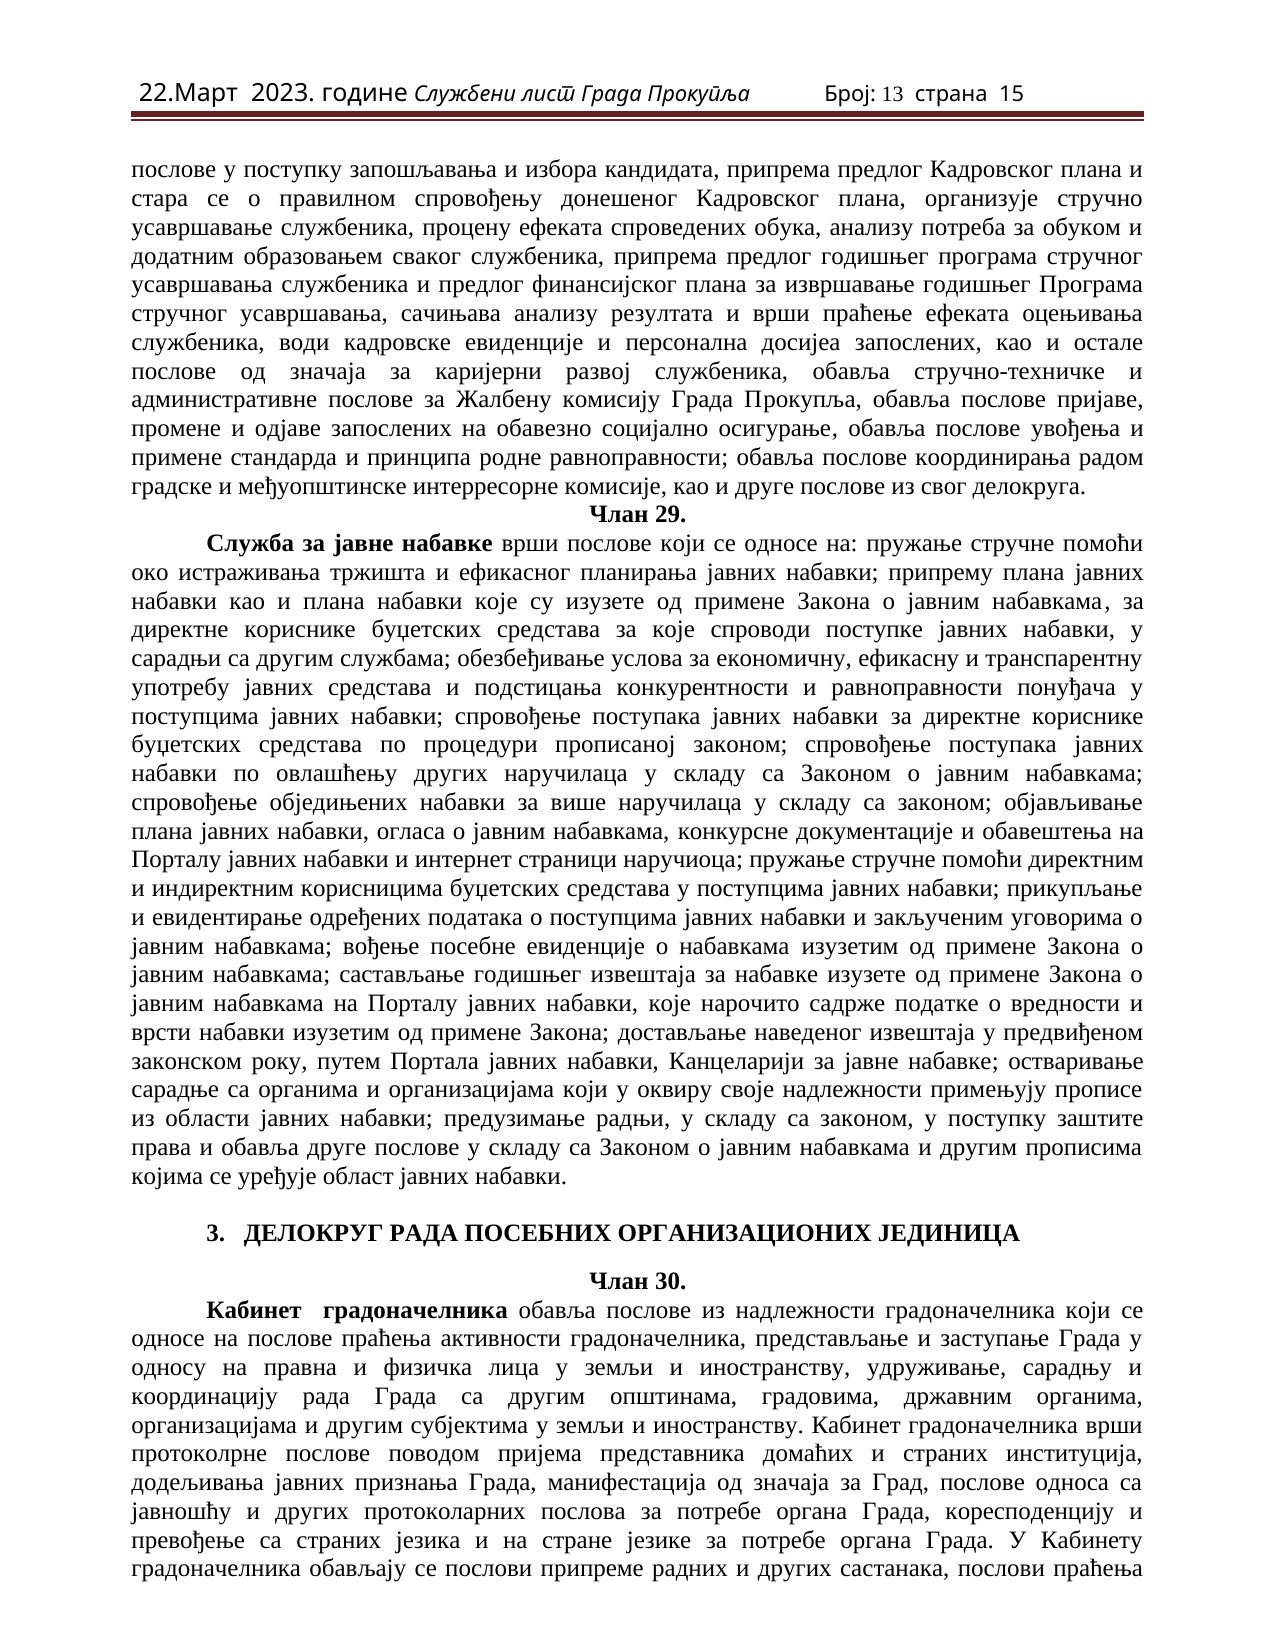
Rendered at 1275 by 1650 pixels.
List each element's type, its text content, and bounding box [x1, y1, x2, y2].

text Члан 30. [131, 1266, 1144, 1295]
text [131, 154, 1144, 499]
text Служба за јавне набавке врши послове који се односе на: пружање стручне помоћи око истраживања тржишта и ефикасног планирања јавних набавки; припрему плана јавних набавки као и плана набавки које су изузете од примене Закона о јавним набавкама, за директне кориснике буџетских средстава за које спроводи поступке јавних набавки, у сарадњи са другим службама; обезбеђивање услова за економичну, ефикасну и транспарентну употребу јавних средстава и подстицања конкурентности и равноправности понуђача у поступцима јавних набавки; спровођење поступака јавних набавки за директне кориснике буџетских средстава по процедури прописаној законом; спровођење поступака јавних набавки по овлашћењу других наручилаца у складу са Законом о јавним набавкама; спровођење обједињених набавки за више наручилаца у складу са законом; објављивање плана јавних набавки, огласа о јавним набавкама, конкурсне документације и обавештења на Порталу јавних набавки и интернет страници наручиоца; пружање стручне помоћи директним и индиректним корисницима буџетских средстава у поступцима јавних набавки; прикупљање и евидентирање одређених података о поступцима јавних набавки и закљученим уговорима о јавним набавкама; вођење посебне евиденције о набавкама изузетим од примене Закона о јавним набавкама; састављање годишњег извештаја за набавке изузете од примене Закона о јавним набавкама на Порталу јавних набавки, које нарочито садрже податке о вредности и врсти набавки изузетим од примене Закона; достављање наведеног извештаја у предвиђеном законском року, путем Портала јавних набавки, Канцеларији за јавне набавке; остваривање сарадње са органима и организацијама који у оквиру своје надлежности примењују прописе из области јавних набавки; предузимање радњи, у складу са законом, у поступку заштите права и обавља друге послове у складу са Законом о јавним набавкама и другим прописима којима се уређује област јавних набавки. [131, 528, 1144, 1189]
list ДЕЛОКРУГ РАДА ПОСЕБНИХ ОРГАНИЗАЦИОНИХ ЈЕДИНИЦА [206, 1218, 1144, 1247]
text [131, 1295, 1144, 1582]
text Члан 29. [131, 499, 1144, 528]
